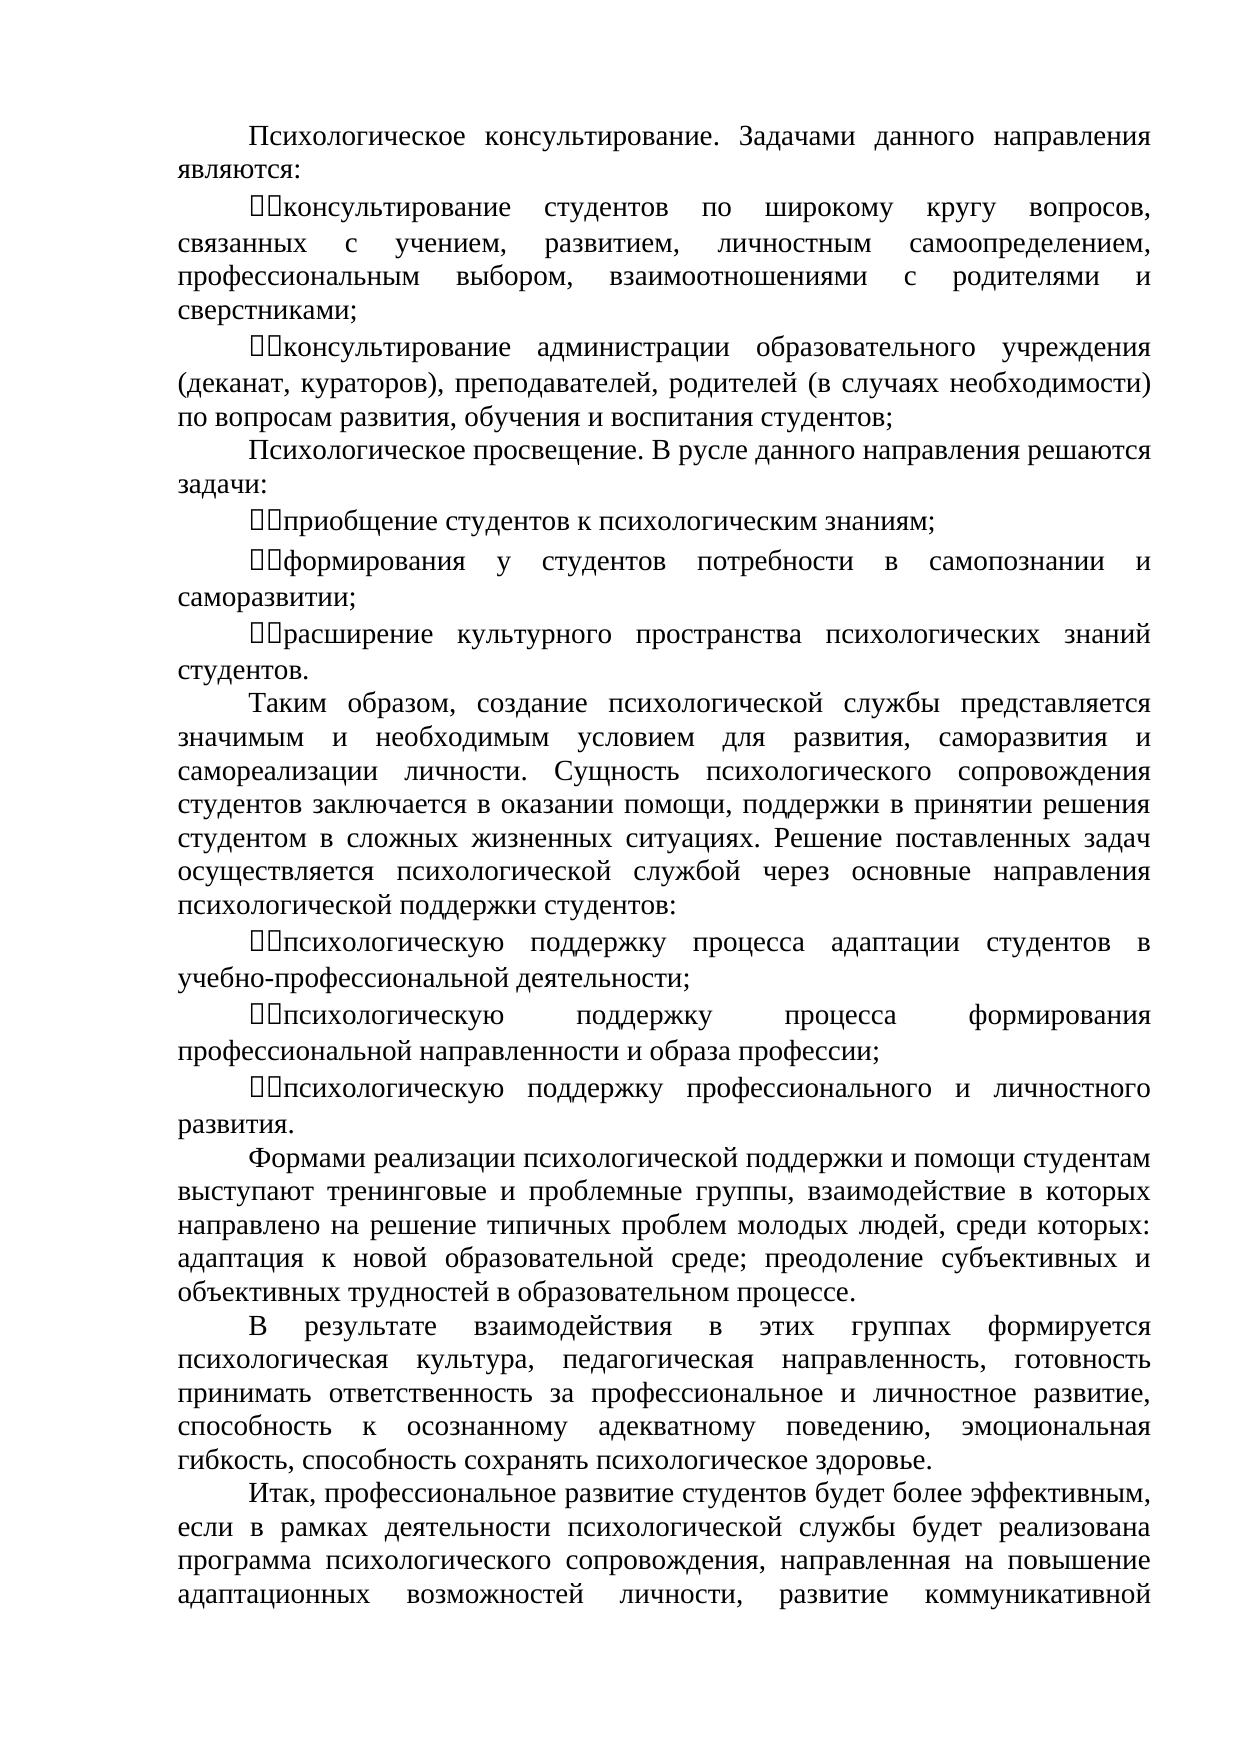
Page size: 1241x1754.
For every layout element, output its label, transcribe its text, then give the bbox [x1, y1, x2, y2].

text психологическую поддержку профессионального и личностного развития. [177, 1067, 1152, 1140]
text Таким образом, создание психологической службы представляется значимым и необходимым условием для развития, саморазвития и самореализации личности. Сущность психологического сопровождения студентов заключается в оказании помощи, поддержки в принятии решения студентом в сложных жизненных ситуациях. Решение поставленных задач осуществляется психологической службой через основные направления психологической поддержки студентов: [177, 686, 1152, 920]
text психологическую поддержку процесса адаптации студентов в учебно-профессиональной деятельности; [177, 920, 1152, 993]
text Психологическое просвещение. В русле данного направления решаются задачи: [177, 432, 1152, 499]
text Психологическое консультирование. Задачами данного направления являются: [177, 118, 1152, 185]
text консультирование администрации образовательного учреждения (деканат, кураторов), преподавателей, родителей (в случаях необходимости) по вопросам развития, обучения и воспитания студентов; [177, 326, 1152, 432]
text консультирование студентов по широкому кругу вопросов, связанных с учением, развитием, личностным самоопределением, профессиональным выбором, взаимоотношениями с родителями и сверстниками; [177, 185, 1152, 326]
text формирования у студентов потребности в самопознании и саморазвитии; [177, 539, 1152, 612]
text психологическую поддержку процесса формирования профессиональной направленности и образа профессии; [177, 993, 1152, 1067]
text приобщение студентов к психологическим знаниям; [177, 499, 1152, 539]
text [177, 1475, 1152, 1609]
text расширение культурного пространства психологических знаний студентов. [177, 612, 1152, 686]
text В результате взаимодействия в этих группах формируется психологическая культура, педагогическая направленность, готовность принимать ответственность за профессиональное и личностное развитие, способность к осознанному адекватному поведению, эмоциональная гибкость, способность сохранять психологическое здоровье. [177, 1308, 1152, 1475]
text Формами реализации психологической поддержки и помощи студентам выступают тренинговые и проблемные группы, взаимодействие в которых направлено на решение типичных проблем молодых людей, среди которых: адаптация к новой образовательной среде; преодоление субъективных и объективных трудностей в образовательном процессе. [177, 1140, 1152, 1308]
